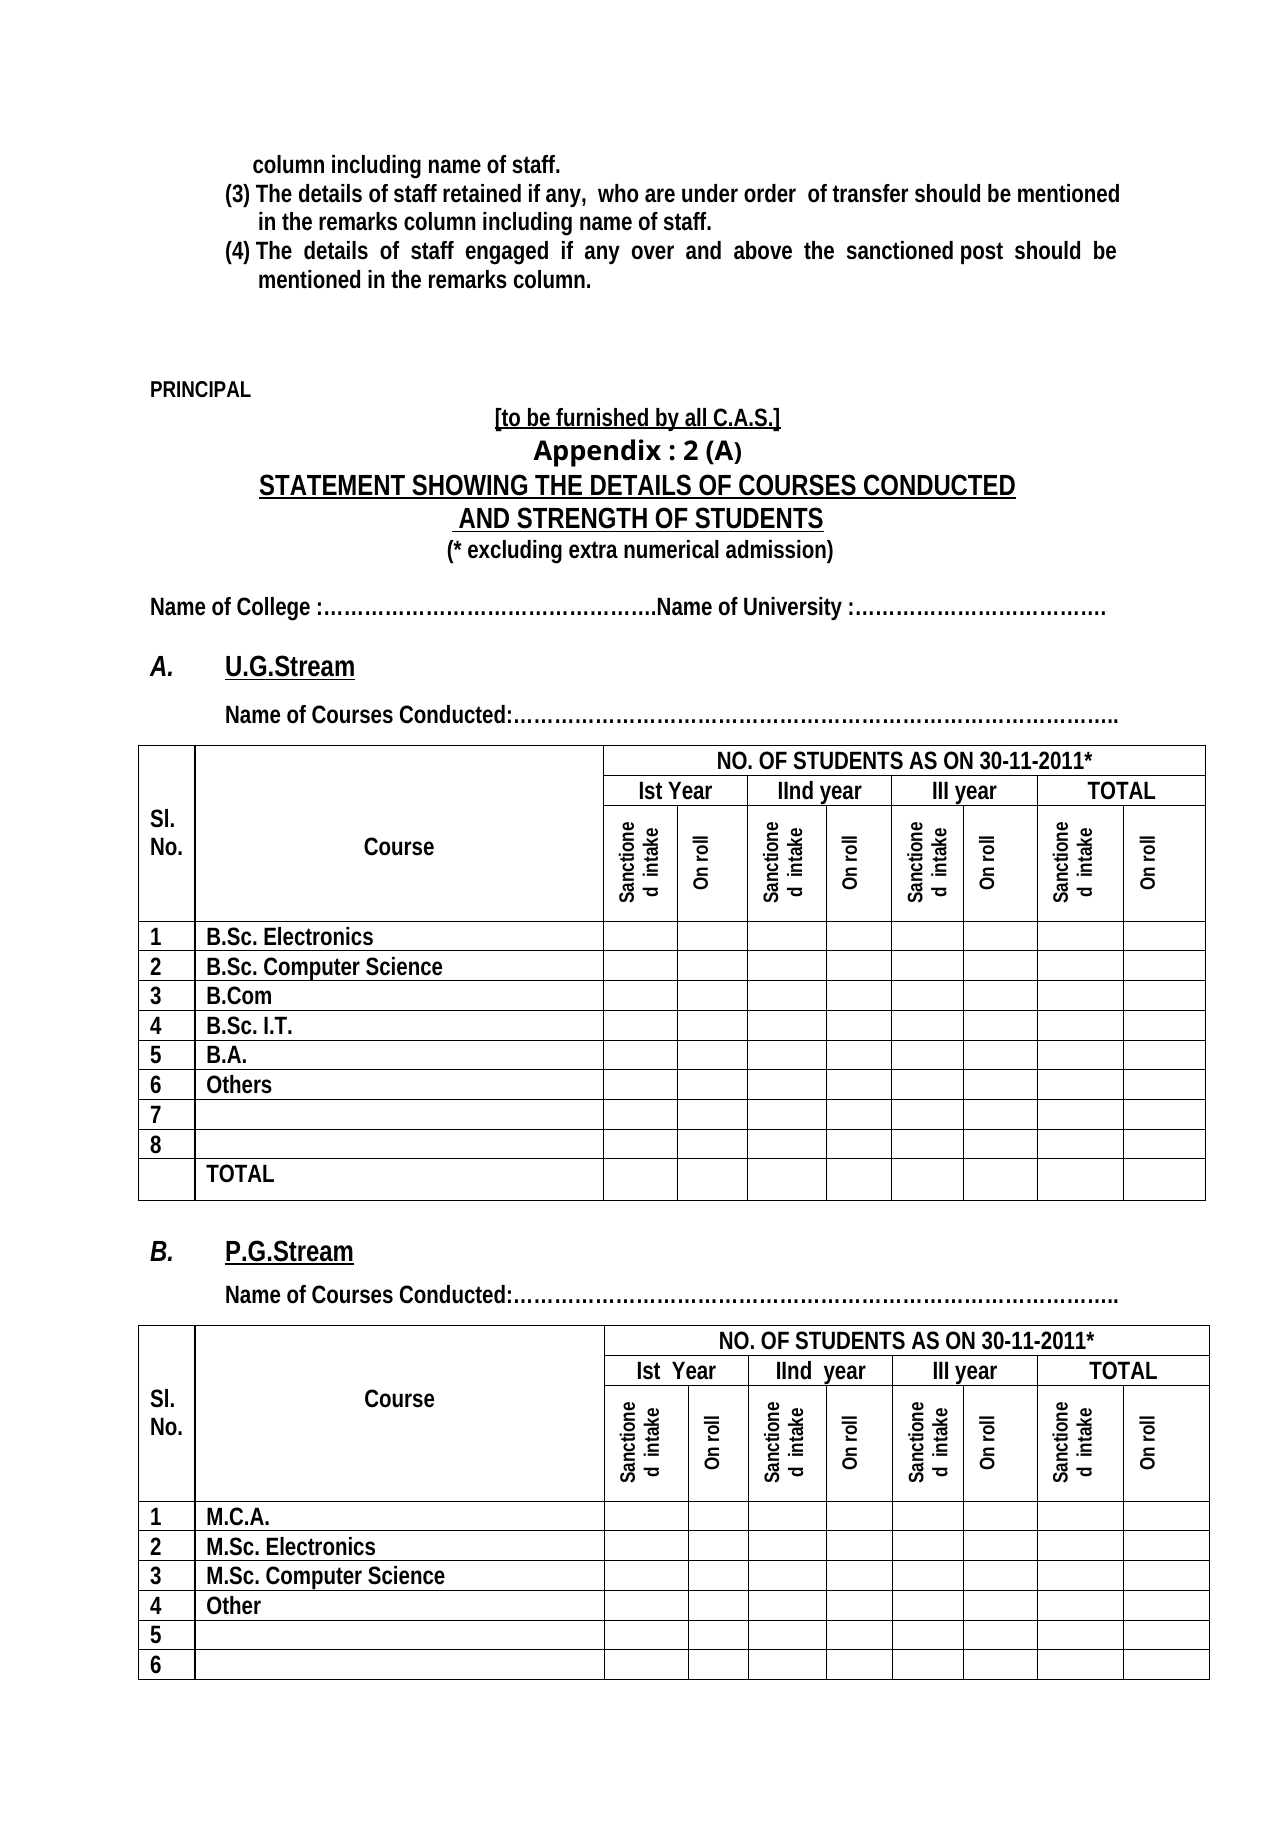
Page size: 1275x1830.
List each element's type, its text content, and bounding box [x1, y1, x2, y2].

table_cell [196, 1100, 603, 1128]
table_cell [893, 1502, 963, 1530]
table_cell [1038, 1561, 1123, 1590]
table_cell [678, 1011, 747, 1039]
text AND STRENGTH OF STUDENTS [150, 502, 1125, 535]
table_header NO. OF STUDENTS AS ON * [604, 746, 1205, 775]
table_cell [1124, 1011, 1205, 1039]
table_cell [1124, 1070, 1205, 1099]
table_cell [964, 1070, 1037, 1099]
table_cell [1038, 1130, 1123, 1158]
table_cell [1038, 1621, 1123, 1649]
table_cell [827, 1100, 891, 1128]
table_cell [1038, 981, 1123, 1010]
table_cell [892, 951, 963, 980]
table_cell 2 [139, 951, 194, 980]
table_cell [678, 1070, 747, 1099]
table_cell [1038, 1100, 1123, 1128]
table_cell [893, 1561, 963, 1590]
table_cell [892, 1130, 963, 1158]
table_cell [604, 1159, 677, 1200]
table_cell [605, 1561, 688, 1590]
table_cell [893, 1621, 963, 1649]
table_cell [1124, 1130, 1205, 1158]
table_cell [827, 1070, 891, 1099]
table_cell [1038, 1502, 1123, 1530]
table_cell On roll [1124, 1386, 1209, 1501]
table_cell [964, 1502, 1037, 1530]
table_cell [749, 1621, 826, 1649]
table_header Sl. No. [139, 746, 194, 921]
text Appendix : 2 (A) [150, 431, 1125, 468]
table_cell On roll [964, 1386, 1037, 1501]
table_cell [964, 981, 1037, 1010]
table_cell 6 [139, 1650, 194, 1679]
table_cell Sanctioned intake [604, 806, 677, 921]
table_cell [964, 1100, 1037, 1128]
table_cell [1038, 1011, 1123, 1039]
table_cell [964, 1650, 1037, 1679]
table_cell Sanctioned intake [605, 1386, 688, 1501]
table_cell [604, 951, 677, 980]
table_cell [964, 1621, 1037, 1649]
table_cell [605, 1650, 688, 1679]
table_cell Other [196, 1591, 604, 1619]
table_cell Sanctioned intake [1038, 1386, 1123, 1501]
table_cell [964, 1130, 1037, 1158]
table_cell [1124, 1561, 1209, 1590]
table_cell [689, 1561, 748, 1590]
table_cell [678, 1159, 747, 1200]
table_cell [1038, 1531, 1123, 1560]
table_cell [604, 1070, 677, 1099]
table_cell [678, 1041, 747, 1069]
table_cell [1124, 1531, 1209, 1560]
text Name of Courses Conducted:…………………………………………………………………………….. [150, 700, 1125, 728]
text A. U.G.Stream [150, 649, 1125, 683]
table_cell B.Sc. I.T. [196, 1011, 603, 1039]
table_cell Sanctioned intake [892, 806, 963, 921]
text [to be furnished by all C.A.S.] [150, 403, 1125, 431]
table_cell 2 [139, 1531, 194, 1560]
table_cell [1038, 1591, 1123, 1619]
table_cell 1 [139, 1502, 194, 1530]
table_cell [827, 1591, 892, 1619]
table_cell [893, 1591, 963, 1619]
table_cell 1 [139, 922, 194, 950]
text B. P.G.Stream [150, 1234, 1125, 1268]
table_cell [1124, 981, 1205, 1010]
table_cell [749, 1502, 826, 1530]
table_cell On roll [1124, 806, 1205, 921]
table_cell TOTAL [196, 1159, 603, 1200]
table_cell [827, 1502, 892, 1530]
text Name of Courses Conducted:…………………………………………………………………………….. [150, 1280, 1125, 1308]
table_cell [893, 1650, 963, 1679]
table_cell [748, 1011, 826, 1039]
table_cell [748, 951, 826, 980]
table_cell Ist Year [605, 1356, 748, 1384]
table_cell [827, 1011, 891, 1039]
text (4) The details of staff engaged if any over and above the sanctioned post should be [150, 236, 1125, 264]
table_cell M.C.A. [196, 1502, 604, 1530]
table_cell [1124, 1159, 1205, 1200]
table_cell [678, 1130, 747, 1158]
table_header Course [196, 746, 603, 921]
table_cell B.Sc. Computer Science [196, 951, 603, 980]
table_cell 6 [139, 1070, 194, 1099]
table_cell [689, 1650, 748, 1679]
table_cell [604, 1011, 677, 1039]
text in the remarks column including name of staff. [150, 207, 1125, 236]
table_cell [964, 1531, 1037, 1560]
table_cell Sanctioned intake [893, 1386, 963, 1501]
table_cell [748, 981, 826, 1010]
table_cell [827, 981, 891, 1010]
table_cell [604, 1130, 677, 1158]
table_cell B.Sc. Electronics [196, 922, 603, 950]
table_cell [892, 1011, 963, 1039]
table_cell [827, 922, 891, 950]
text STATEMENT SHOWING THE DETAILS OF COURSES CONDUCTED [150, 468, 1125, 502]
table_cell [827, 1130, 891, 1158]
table_cell [605, 1591, 688, 1619]
table_cell [964, 1591, 1037, 1619]
table_cell On roll [827, 1386, 892, 1501]
table_cell IInd year [748, 776, 891, 804]
table_cell [196, 1130, 603, 1158]
table_cell [827, 1159, 891, 1200]
table_cell TOTAL [1038, 1356, 1209, 1384]
table_cell [689, 1502, 748, 1530]
table_cell [748, 1070, 826, 1099]
table_cell [1038, 1041, 1123, 1069]
table_cell [1124, 922, 1205, 950]
table_cell 3 [139, 1561, 194, 1590]
table_cell [605, 1531, 688, 1560]
table_cell [604, 922, 677, 950]
table_cell [748, 1159, 826, 1200]
table_cell M.Sc. Electronics [196, 1531, 604, 1560]
table_cell [689, 1621, 748, 1649]
table_cell [678, 1100, 747, 1128]
table_cell [827, 1650, 892, 1679]
table_cell 4 [139, 1591, 194, 1619]
table_cell [678, 922, 747, 950]
table_cell [827, 1621, 892, 1649]
table_cell B.A. [196, 1041, 603, 1069]
table_header NO. OF STUDENTS AS ON * [605, 1326, 1209, 1355]
table_cell [892, 1070, 963, 1099]
table_cell [892, 922, 963, 950]
table_cell On roll [678, 806, 747, 921]
table_cell [604, 1041, 677, 1069]
table_cell [1038, 951, 1123, 980]
table_cell [893, 1531, 963, 1560]
text (3) The details of staff retained if any, who are under order of transfer should be mentioned [150, 179, 1125, 207]
table_cell [605, 1502, 688, 1530]
table_cell [749, 1531, 826, 1560]
table_cell Sanctioned intake [748, 806, 826, 921]
table_cell IInd year [749, 1356, 892, 1384]
table_cell [1124, 1100, 1205, 1128]
table_cell [604, 981, 677, 1010]
table_cell [892, 981, 963, 1010]
table_cell Ist Year [604, 776, 747, 804]
table_cell Others [196, 1070, 603, 1099]
table_header Sl. No. [139, 1326, 194, 1501]
table_cell 8 [139, 1130, 194, 1158]
table_cell [604, 1100, 677, 1128]
table_cell [748, 922, 826, 950]
table_cell [748, 1100, 826, 1128]
table_cell [827, 1561, 892, 1590]
text PRINCIPAL [150, 322, 1125, 403]
table_cell 7 [139, 1100, 194, 1128]
table_cell [1124, 1650, 1209, 1679]
table_cell [678, 981, 747, 1010]
table_cell [196, 1650, 604, 1679]
table_cell On roll [827, 806, 891, 921]
table_cell 4 [139, 1011, 194, 1039]
table_cell [1038, 1650, 1123, 1679]
table_cell [964, 922, 1037, 950]
table_cell [749, 1561, 826, 1590]
text column including name of staff. [150, 150, 1125, 179]
table_cell [196, 1621, 604, 1649]
table_cell Sanctioned intake [749, 1386, 826, 1501]
table_cell [605, 1621, 688, 1649]
table_cell [749, 1650, 826, 1679]
table_cell [689, 1591, 748, 1619]
table_cell [749, 1591, 826, 1619]
table_cell [964, 1041, 1037, 1069]
table_cell [1038, 1070, 1123, 1099]
table_cell [1124, 1621, 1209, 1649]
table_cell [1038, 1159, 1123, 1200]
table_cell B.Com [196, 981, 603, 1010]
table_cell [964, 1561, 1037, 1590]
table_cell [964, 951, 1037, 980]
table_cell [827, 951, 891, 980]
table_cell [139, 1159, 194, 1200]
table_cell [1038, 922, 1123, 950]
text Name of College :………………………………………….Name of University :………………………………. [150, 592, 1125, 621]
text mentioned in the remarks column. [150, 264, 1125, 293]
table_cell 5 [139, 1621, 194, 1649]
table_cell [892, 1041, 963, 1069]
table_header Course [196, 1326, 604, 1501]
table_cell On roll [689, 1386, 748, 1501]
table_cell [827, 1041, 891, 1069]
table_cell 5 [139, 1041, 194, 1069]
table_cell [689, 1531, 748, 1560]
table_cell 3 [139, 981, 194, 1010]
table_cell [892, 1159, 963, 1200]
text (* excluding extra numerical admission) [150, 535, 1125, 564]
table_cell III year [893, 1356, 1037, 1384]
table_cell Sanctioned intake [1038, 806, 1123, 921]
table_cell [1124, 1591, 1209, 1619]
table_cell On roll [964, 806, 1037, 921]
table_cell [748, 1130, 826, 1158]
table_cell [964, 1159, 1037, 1200]
table_cell III year [892, 776, 1037, 804]
table_cell [892, 1100, 963, 1128]
table_cell [1124, 951, 1205, 980]
table_cell TOTAL [1038, 776, 1205, 804]
table_cell [1124, 1041, 1205, 1069]
table_cell [1124, 1502, 1209, 1530]
table_cell [827, 1531, 892, 1560]
table_cell [678, 951, 747, 980]
table_cell [964, 1011, 1037, 1039]
table_cell M.Sc. Computer Science [196, 1561, 604, 1590]
table_cell [748, 1041, 826, 1069]
